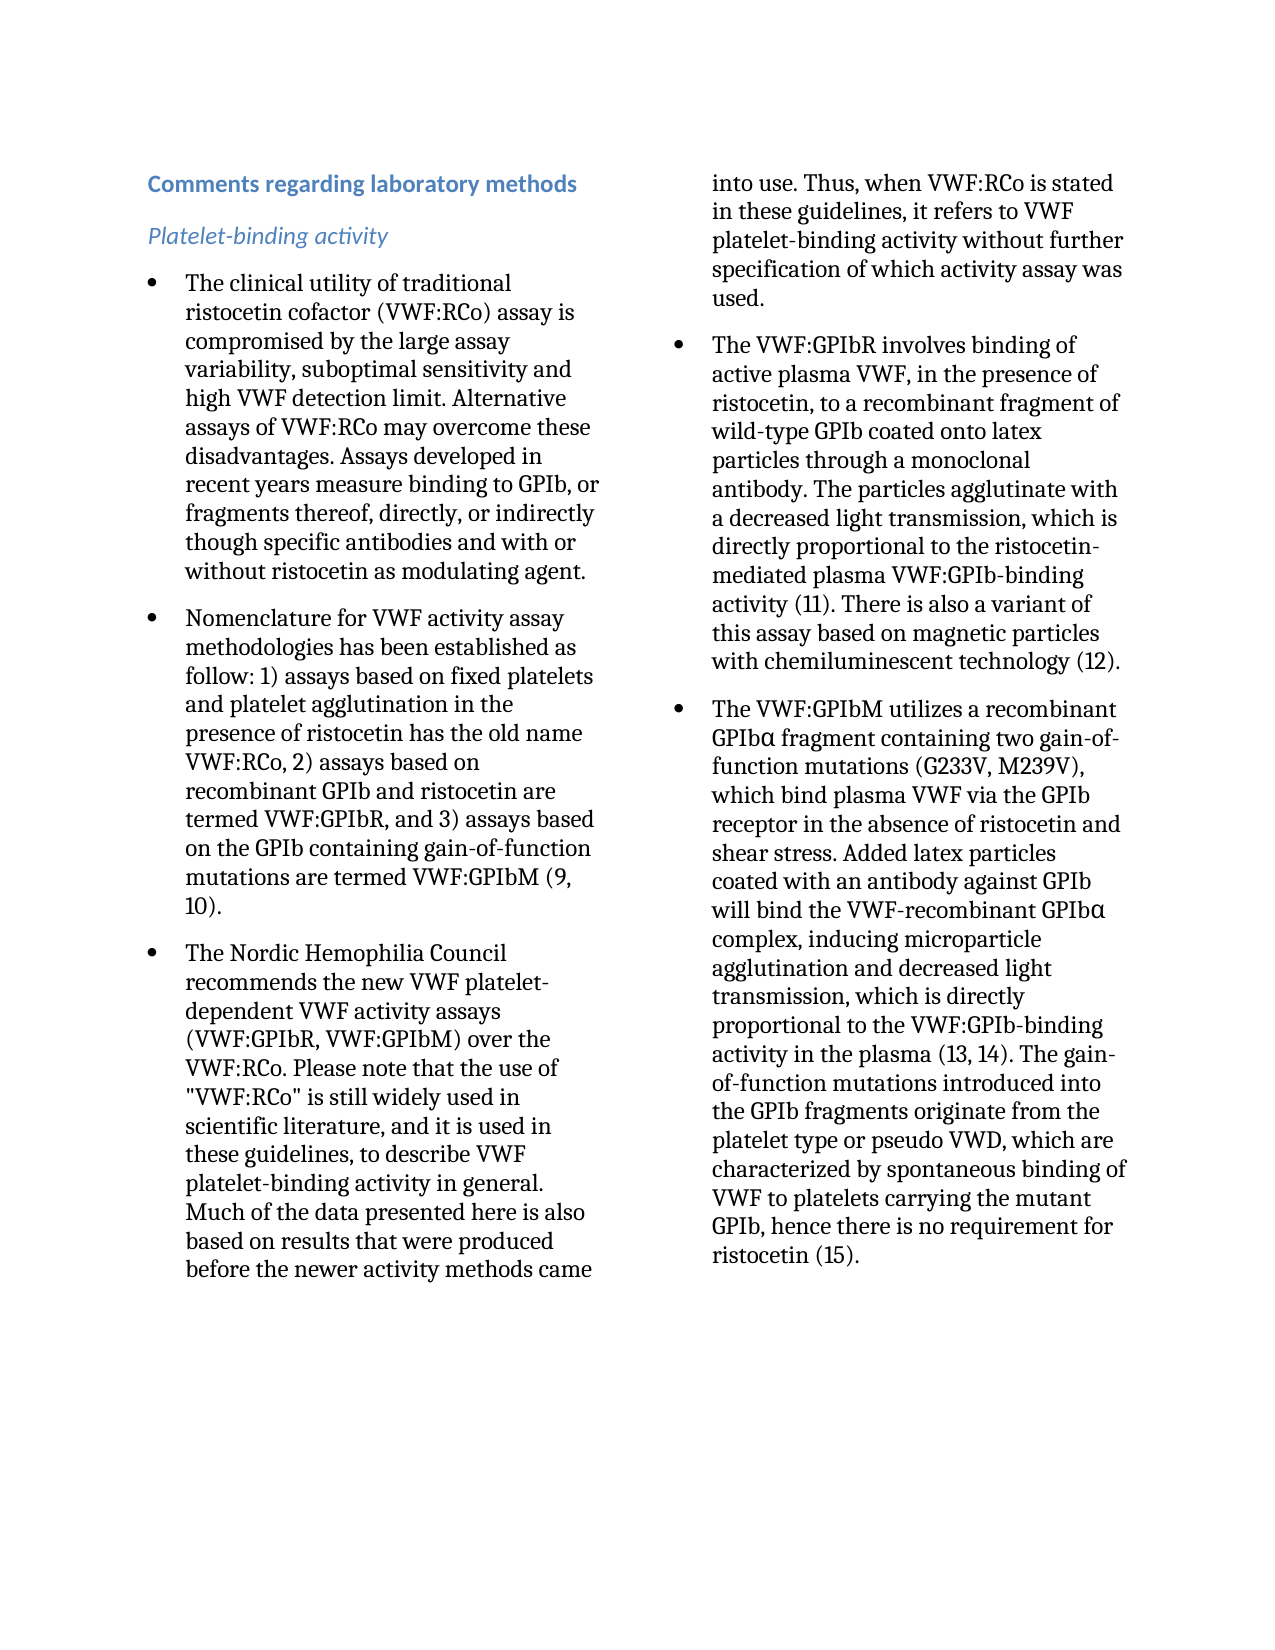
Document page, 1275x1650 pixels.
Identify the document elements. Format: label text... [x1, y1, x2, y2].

list Nomenclature for VWF activity assay methodologies has been established as follow: 1) assays based on fixed platelets and platelet agglutination in the presence of ristocetin has the old name VWF:RCo, 2) assays based on recombinant GPIb and ristocetin are termed VWF:GPIbR, and 3) assays based on the GPIb containing gain-of-function mutations are termed VWF:GPIbM (9, 10). [148, 604, 601, 920]
list The VWF:GPIbM utilizes a recombinant GPIbα fragment containing two gain-of-function mutations (G233V, M239V), which bind plasma VWF via the GPIb receptor in the absence of ristocetin and shear stress. Added latex particles coated with an antibody against GPIb will bind the VWF-recombinant GPIbα complex, inducing microparticle agglutination and decreased light transmission, which is directly proportional to the VWF:GPIb-binding activity in the plasma (13, 14). The gain-of-function mutations introduced into the GPIb fragments originate from the platelet type or pseudo VWD, which are characterized by spontaneous binding of VWF to platelets carrying the mutant GPIb, hence there is no requirement for ristocetin (15). [674, 695, 1127, 1270]
list The VWF:GPIbR involves binding of active plasma VWF, in the presence of ristocetin, to a recombinant fragment of wild-type GPIb coated onto latex particles through a monoclonal antibody. The particles agglutinate with a decreased light transmission, which is directly proportional to the ristocetin-mediated plasma VWF:GPIb-binding activity (11). There is also a variant of this assay based on magnetic particles with chemiluminescent technology (12). [674, 331, 1127, 676]
list The Nordic Hemophilia Council recommends the new VWF platelet-dependent VWF activity assays (VWF:GPIbR, VWF:GPIbM) over the VWF:RCo. Please note that the use of "VWF:RCo" is still widely used in scientific literature, and it is used in these guidelines, to describe VWF platelet-binding activity in general. Much of the data presented here is also based on results that were produced before the newer activity methods came into use. Thus, when VWF:RCo is stated in these guidelines, it refers to VWF platelet-binding activity without further specification of which activity assay was used. [148, 939, 601, 1284]
subtitle Platelet-binding activity [148, 220, 601, 250]
list The Nordic Hemophilia Council recommends the new VWF platelet-dependent VWF activity assays (VWF:GPIbR, VWF:GPIbM) over the VWF:RCo. Please note that the use of "VWF:RCo" is still widely used in scientific literature, and it is used in these guidelines, to describe VWF platelet-binding activity in general. Much of the data presented here is also based on results that were produced before the newer activity methods came into use. Thus, when VWF:RCo is stated in these guidelines, it refers to VWF platelet-binding activity without further specification of which activity assay was used. [674, 168, 1127, 312]
list The clinical utility of traditional ristocetin cofactor (VWF:RCo) assay is compromised by the large assay variability, suboptimal sensitivity and high VWF detection limit. Alternative assays of VWF:RCo may overcome these disadvantages. Assays developed in recent years measure binding to GPIb, or fragments thereof, directly, or indirectly though specific antibodies and with or without ristocetin as modulating agent. [148, 269, 601, 585]
subtitle Comments regarding laboratory methods [148, 168, 601, 199]
